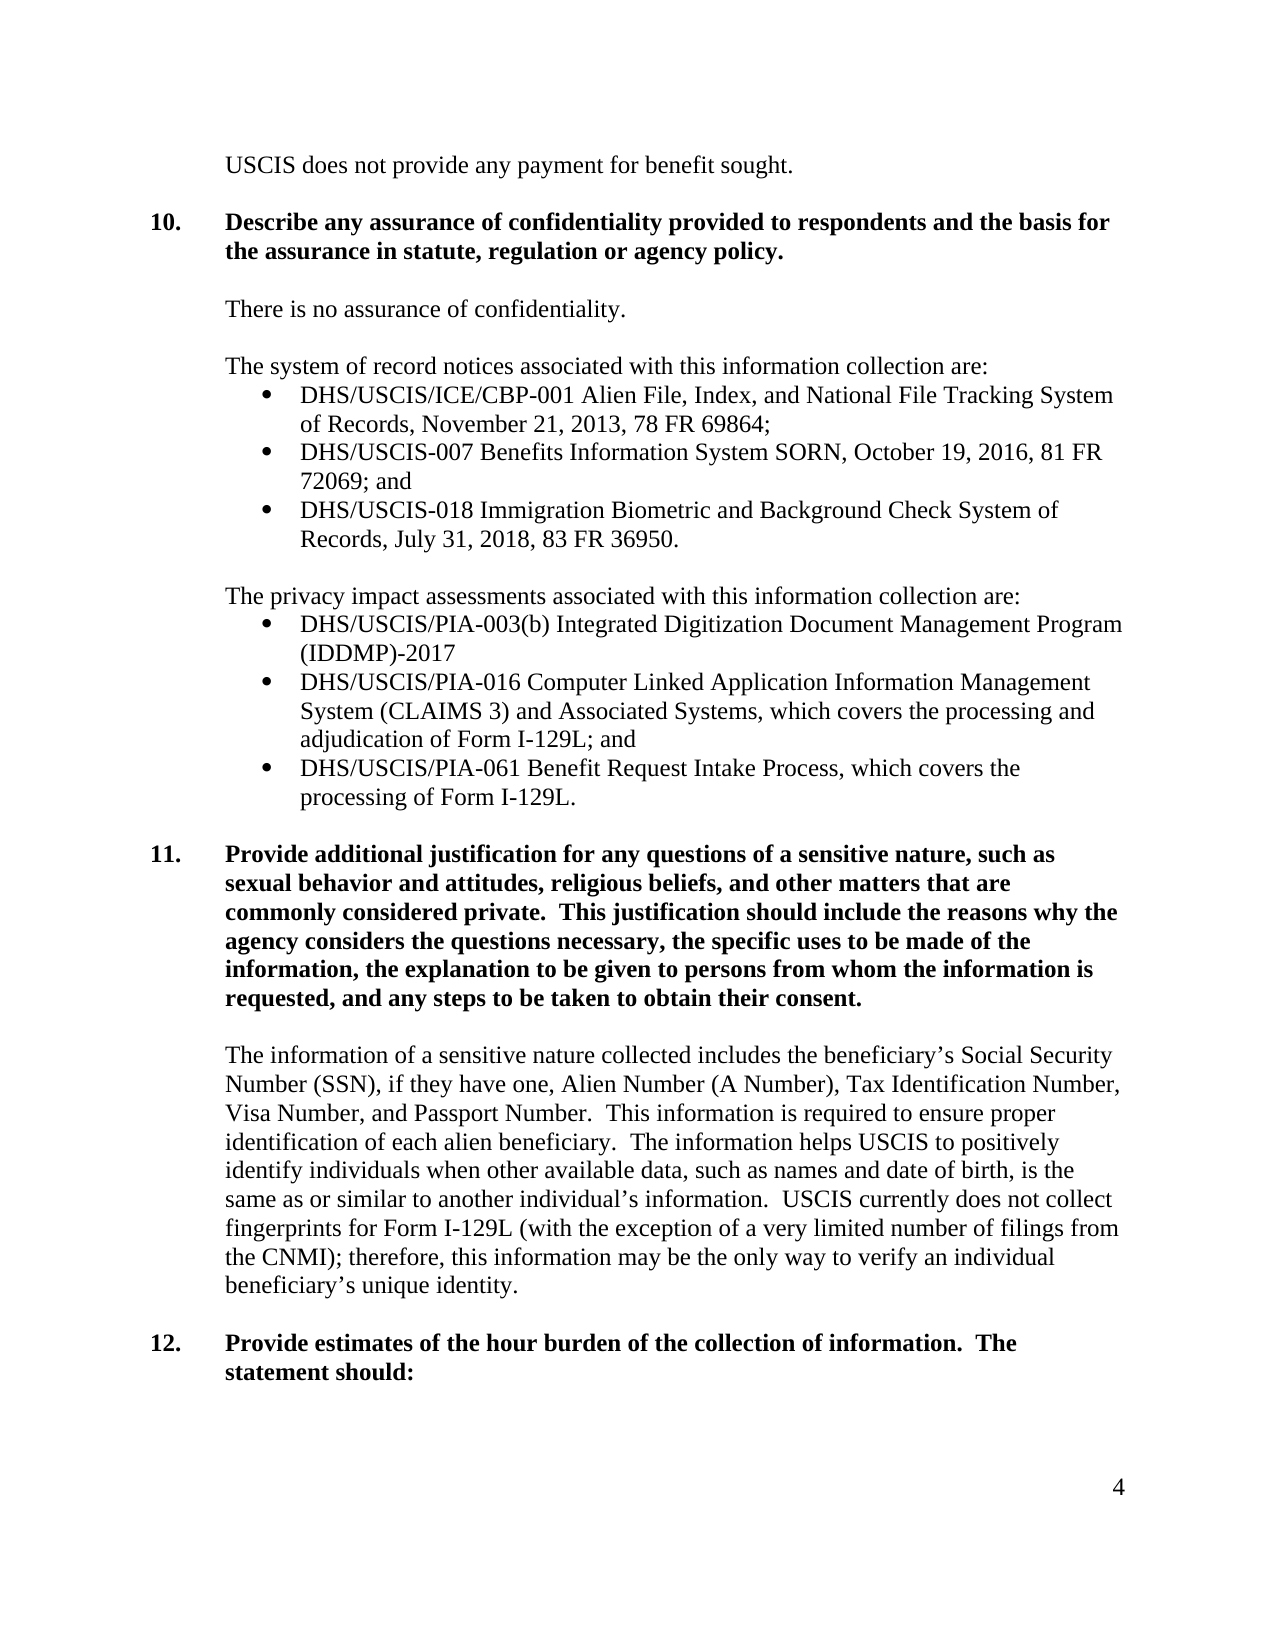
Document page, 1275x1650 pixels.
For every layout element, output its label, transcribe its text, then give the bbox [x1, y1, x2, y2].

list DHS/USCIS-007 Benefits Information System SORN, October 19, 2016, 81 FR 72069; and [262, 437, 1125, 495]
text The privacy impact assessments associated with this information collection are: [150, 581, 1125, 609]
list DHS/USCIS/PIA-061 Benefit Request Intake Process, which covers the processing of Form I-129L. [262, 753, 1125, 811]
text 10. Describe any assurance of confidentiality provided to respondents and the basis for the assurance in statute, regulation or agency policy. [150, 207, 1125, 265]
list DHS/USCIS/PIA-016 Computer Linked Application Information Management System (CLAIMS 3) and Associated Systems, which covers the processing and adjudication of Form I-129L; and [262, 667, 1125, 753]
text 12. Provide estimates of the hour burden of the collection of information. The statement should: [150, 1328, 1125, 1385]
text There is no assurance of confidentiality. [225, 294, 1125, 322]
list DHS/USCIS/ICE/CBP-001 Alien File, Index, and National File Tracking System of Records, November 21, 2013, 78 FR 69864; [262, 380, 1125, 437]
text USCIS does not provide any payment for benefit sought. [225, 150, 1125, 179]
text The system of record notices associated with this information collection are: [150, 351, 1125, 380]
text 11. Provide additional justification for any questions of a sensitive nature, such as sexual behavior and attitudes, religious beliefs, and other matters that are commonly considered private. This justification should include the reasons why the agency considers the questions necessary, the specific uses to be made of the information, the explanation to be given to persons from whom the information is requested, and any steps to be taken to obtain their consent. [150, 839, 1125, 1012]
list DHS/USCIS-018 Immigration Biometric and Background Check System of Records, July 31, 2018, 83 FR 36950. [262, 495, 1125, 581]
text The information of a sensitive nature collected includes the beneficiary’s Social Security Number (SSN), if they have one, Alien Number (A Number), Tax Identification Number, Visa Number, and Passport Number. This information is required to ensure proper identification of each alien beneficiary. The information helps USCIS to positively identify individuals when other available data, such as names and date of birth, is the same as or similar to another individual’s information. USCIS currently does not collect fingerprints for Form I-129L (with the exception of a very limited number of filings from the CNMI); therefore, this information may be the only way to verify an individual beneficiary’s unique identity. [225, 1040, 1125, 1299]
list DHS/USCIS/PIA-003(b) Integrated Digitization Document Management Program (IDDMP)-2017 [262, 609, 1125, 667]
